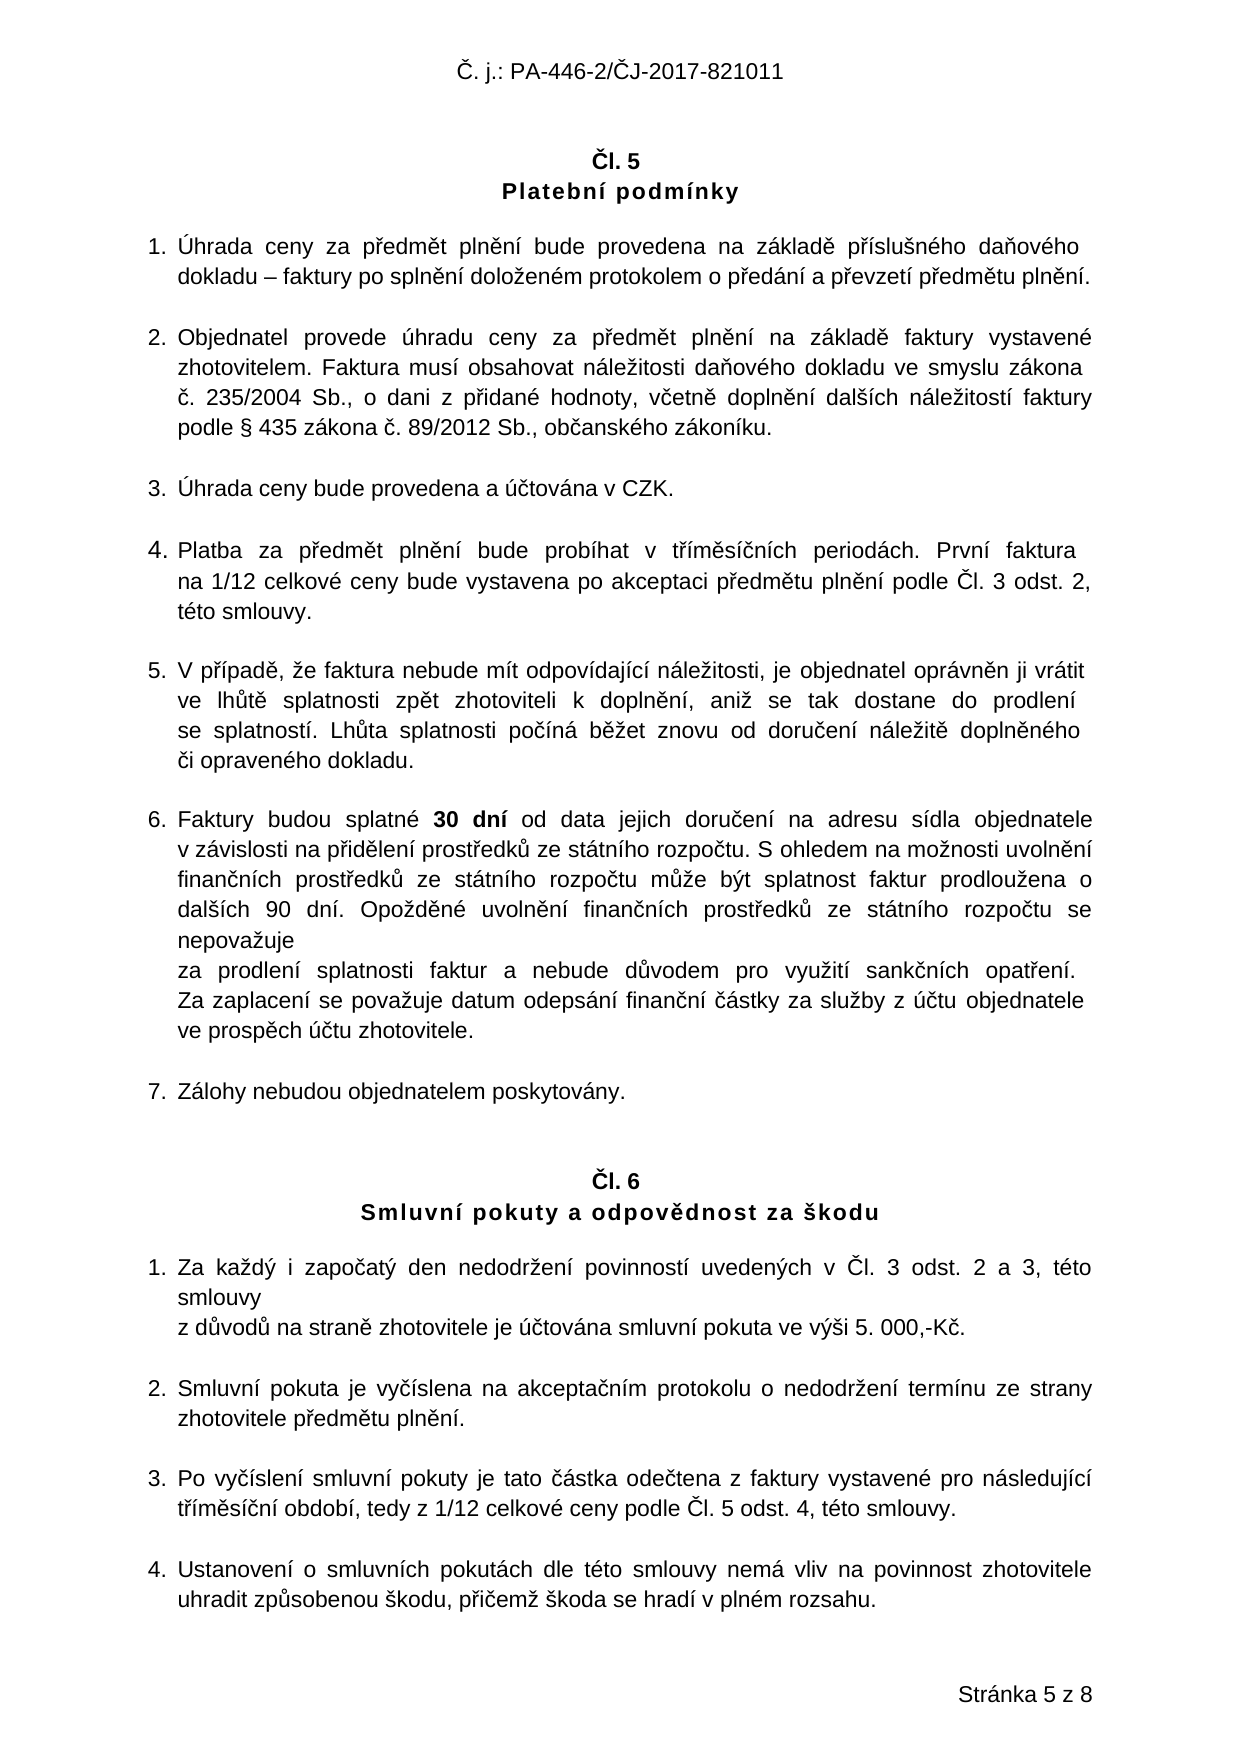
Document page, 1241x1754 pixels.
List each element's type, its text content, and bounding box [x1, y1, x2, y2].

list Za každý i započatý den nedodržení povinností uvedených v Čl. 3 odst. 2 a 3, této smlouvy z důvodů na straně zhotovitele je účtována smluvní pokuta ve výši 5. 000,-Kč. [148, 1254, 1093, 1341]
list Ustanovení o smluvních pokutách dle této smlouvy nemá vliv na povinnost zhotovitele uhradit způsobenou škodu, přičemž škoda se hradí v plném rozsahu. [148, 1556, 1093, 1612]
list V případě, že faktura nebude mít odpovídající náležitosti, je objednatel oprávněn ji vrátit ve lhůtě splatnosti zpět zhotoviteli k doplnění, aniž se tak dostane do prodlení se splatností. Lhůta splatnosti počíná běžet znovu od doručení náležitě doplněného či opraveného dokladu. [148, 657, 1093, 773]
list Smluvní pokuta je vyčíslena na akceptačním protokolu o nedodržení termínu ze strany zhotovitele předmětu plnění. [148, 1374, 1093, 1431]
list Po vyčíslení smluvní pokuty je tato částka odečtena z faktury vystavené pro následující tříměsíční období, tedy z 1/12 celkové ceny podle Čl. 5 odst. 4, této smlouvy. [148, 1465, 1093, 1522]
subtitle Čl. 5 Platební podmínky [148, 148, 1093, 204]
subtitle Čl. 6 Smluvní pokuty a odpovědnost za škodu [148, 1168, 1093, 1225]
list Úhrada ceny za předmět plnění bude provedena na základě příslušného daňového dokladu – faktury po splnění doloženém protokolem o předání a převzetí předmětu plnění. [148, 233, 1093, 289]
list Platba za předmět plnění bude probíhat v tříměsíčních periodách. První faktura na 1/12 celkové ceny bude vystavena po akceptaci předmětu plnění podle Čl. 3 odst. 2, této smlouvy. [148, 535, 1093, 624]
list Faktury budou splatné 30 dní od data jejich doručení na adresu sídla objednatele v závislosti na přidělení prostředků ze státního rozpočtu. S ohledem na možnosti uvolnění finančních prostředků ze státního rozpočtu může být splatnost faktur prodloužena o dalších 90 dní. Opožděné uvolnění finančních prostředků ze státního rozpočtu se nepovažuje za prodlení splatnosti faktur a nebude důvodem pro využití sankčních opatření. Za zaplacení se považuje datum odepsání finanční částky za služby z účtu objednatele ve prospěch účtu zhotovitele. [148, 806, 1093, 1044]
list Zálohy nebudou objednatelem poskytovány. [148, 1078, 1093, 1104]
list Úhrada ceny bude provedena a účtována v CZK. [148, 475, 1093, 501]
list Objednatel provede úhradu ceny za předmět plnění na základě faktury vystavené zhotovitelem. Faktura musí obsahovat náležitosti daňového dokladu ve smyslu zákona č. 235/2004 Sb., o dani z přidané hodnoty, včetně doplnění dalších náležitostí faktury podle § 435 zákona č. 89/2012 Sb., občanského zákoníku. [148, 324, 1093, 441]
